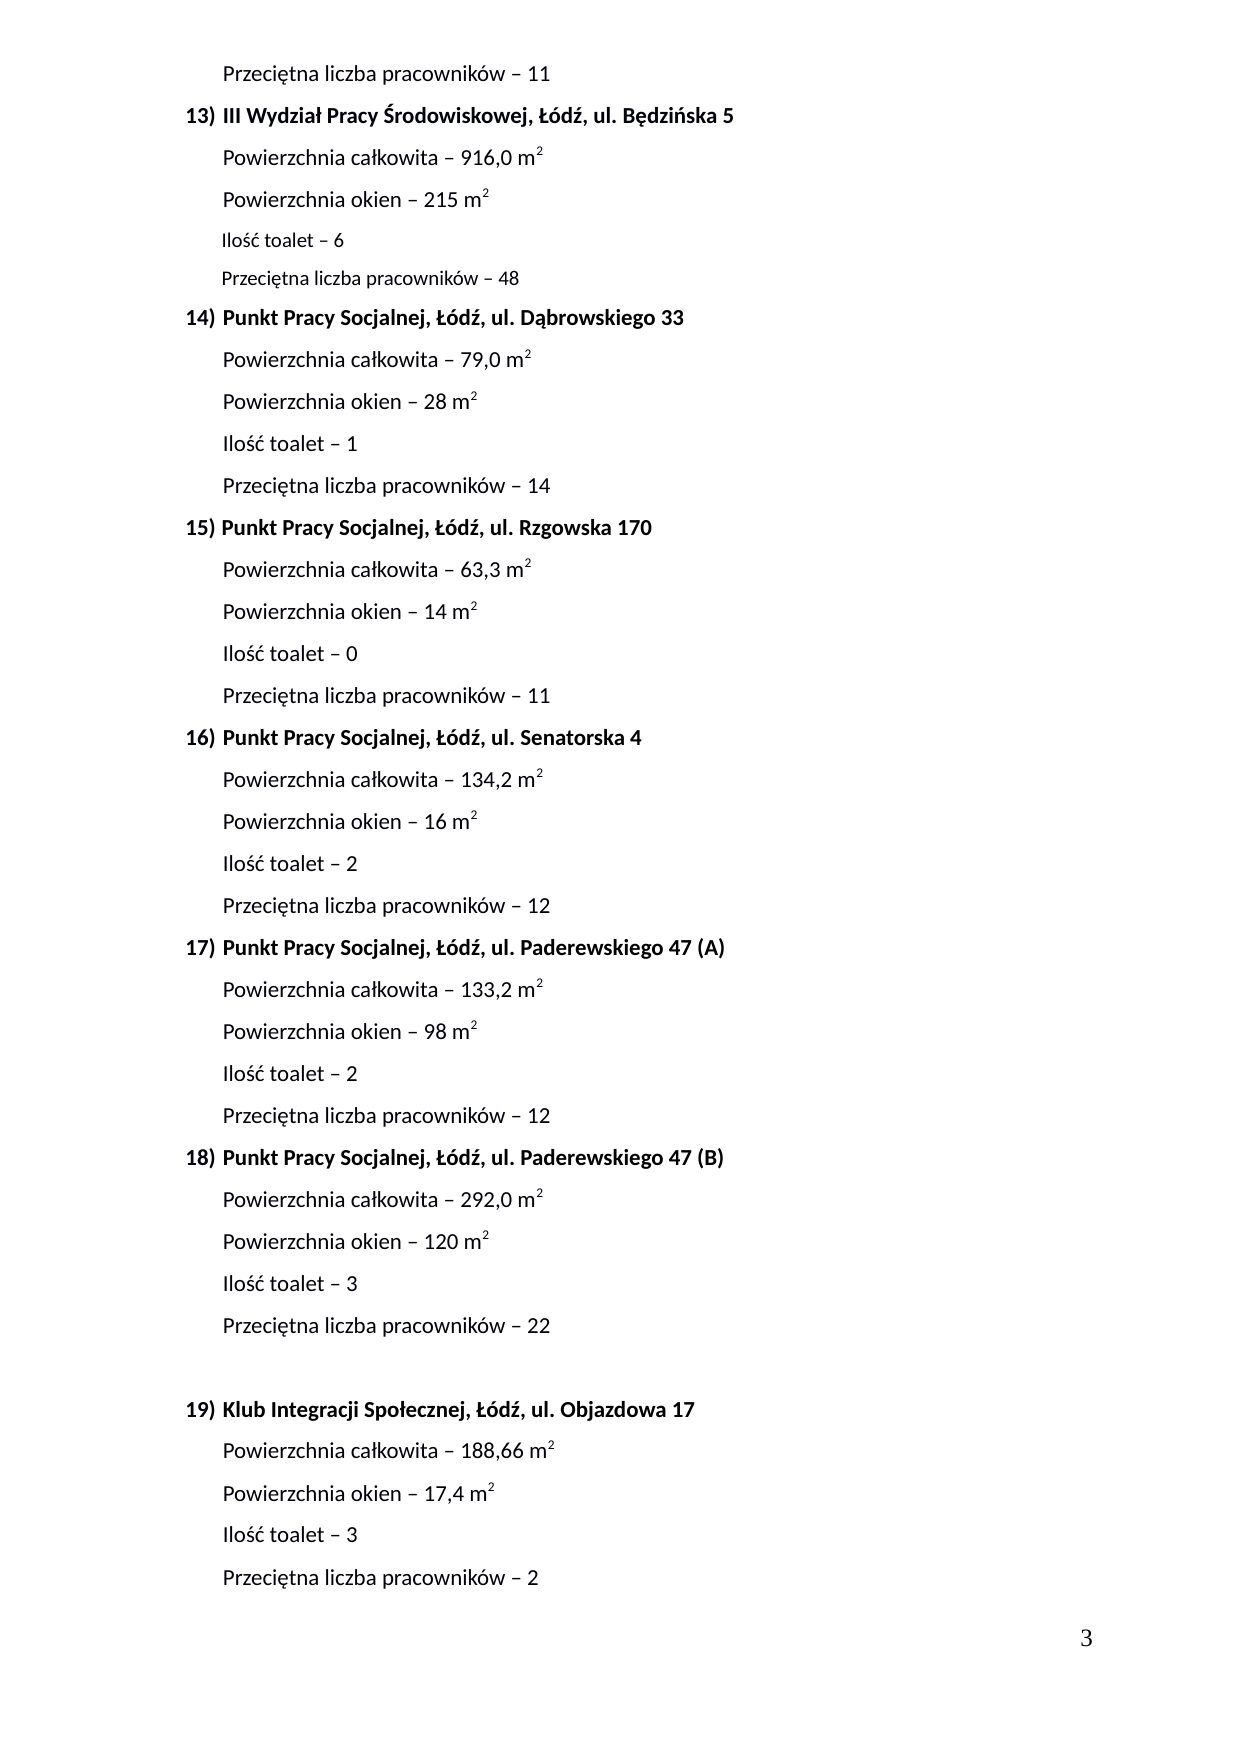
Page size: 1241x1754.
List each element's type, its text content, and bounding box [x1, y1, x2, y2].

list Punkt Pracy Socjalnej, Łódź, ul. Dąbrowskiego 33 [185, 303, 1093, 331]
list Przeciętna liczba pracowników – 11 [223, 59, 1093, 87]
list Ilość toalet – 3 [223, 1269, 1093, 1297]
list Ilość toalet – 2 [223, 849, 1093, 877]
list Przeciętna liczba pracowników – 12 [223, 891, 1093, 919]
list Powierzchnia całkowita – 188,66 m2 [223, 1437, 1093, 1465]
list Powierzchnia okien – 98 m2 [223, 1017, 1093, 1045]
list Powierzchnia całkowita – 133,2 m2 [223, 975, 1093, 1003]
list Punkt Pracy Socjalnej, Łódź, ul. Rzgowska 170 [185, 513, 1093, 541]
list Powierzchnia okien – 28 m2 [223, 387, 1093, 415]
list Powierzchnia okien – 14 m2 [223, 597, 1093, 625]
list Przeciętna liczba pracowników – 11 [223, 681, 1093, 709]
list Ilość toalet – 0 [223, 639, 1093, 667]
text Przeciętna liczba pracowników – 48 [221, 265, 1093, 291]
list Powierzchnia okien – 17,4 m2 [223, 1479, 1093, 1507]
list Powierzchnia okien – 16 m2 [223, 807, 1093, 835]
list Ilość toalet – 3 [223, 1521, 1093, 1549]
list Powierzchnia całkowita – 292,0 m2 [223, 1185, 1093, 1213]
list III Wydział Pracy Środowiskowej, Łódź, ul. Będzińska 5 [185, 101, 1093, 129]
list Przeciętna liczba pracowników – 2 [223, 1563, 1093, 1591]
list Powierzchnia całkowita – 79,0 m2 [223, 345, 1093, 373]
text Ilość toalet – 6 [221, 227, 1093, 252]
list Punkt Pracy Socjalnej, Łódź, ul. Paderewskiego 47 (B) [185, 1143, 1093, 1171]
list Punkt Pracy Socjalnej, Łódź, ul. Senatorska 4 [185, 723, 1093, 751]
list Powierzchnia całkowita – 134,2 m2 [223, 765, 1093, 793]
list Ilość toalet – 1 [223, 429, 1093, 457]
list Powierzchnia całkowita – 63,3 m2 [223, 555, 1093, 583]
list Powierzchnia okien – 120 m2 [223, 1227, 1093, 1255]
list Ilość toalet – 2 [223, 1059, 1093, 1087]
list Punkt Pracy Socjalnej, Łódź, ul. Paderewskiego 47 (A) [185, 933, 1093, 961]
list Przeciętna liczba pracowników – 14 [223, 471, 1093, 499]
list Powierzchnia okien – 215 m2 [223, 185, 1093, 213]
list Przeciętna liczba pracowników – 12 [223, 1101, 1093, 1129]
list Klub Integracji Społecznej, Łódź, ul. Objazdowa 17 [185, 1395, 1093, 1423]
list Powierzchnia całkowita – 916,0 m2 [223, 143, 1093, 171]
list Przeciętna liczba pracowników – 22 [223, 1311, 1093, 1339]
